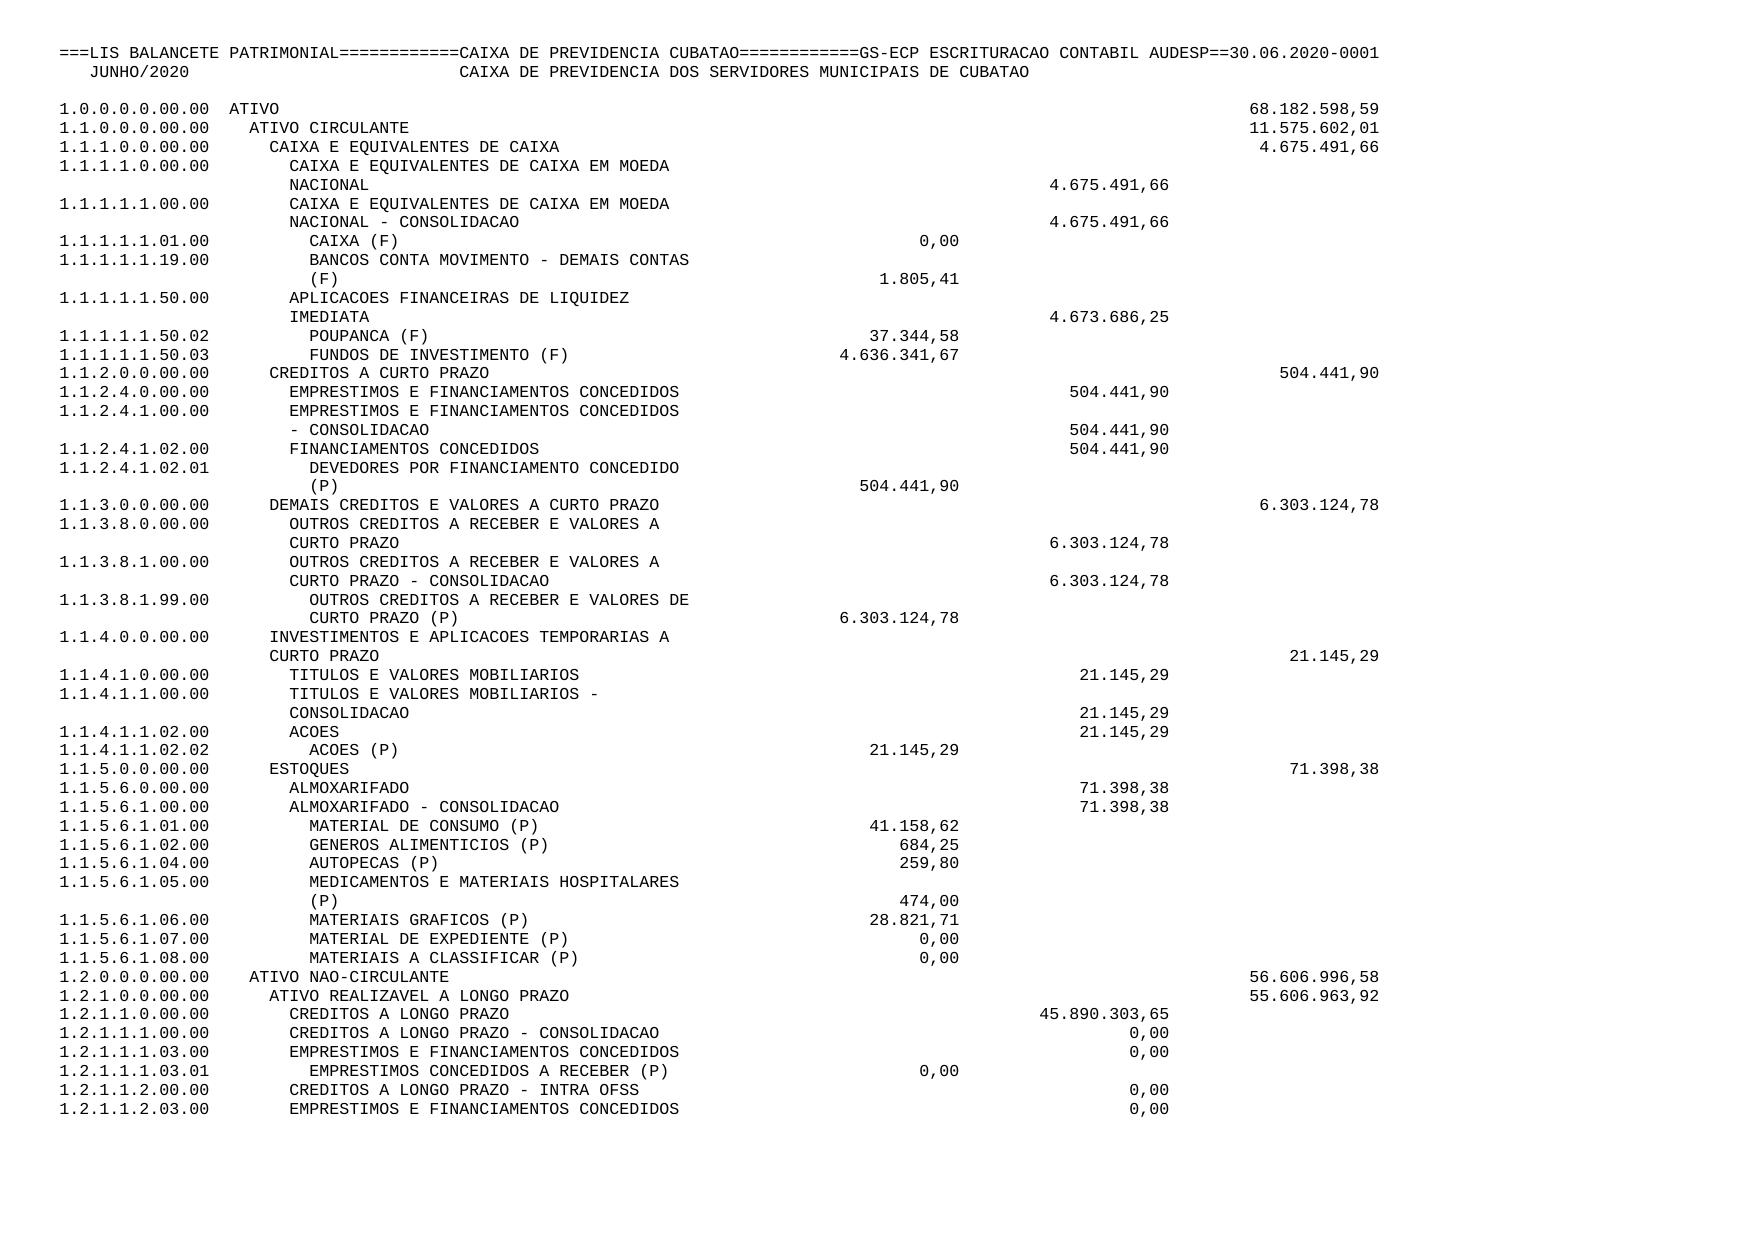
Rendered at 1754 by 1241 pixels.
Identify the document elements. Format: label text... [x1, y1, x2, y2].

text 1.1.1.1.1.19.00 BANCOS CONTA MOVIMENTO - DEMAIS CONTAS [59, 252, 1695, 271]
text - CONSOLIDACAO 504.441,90 [59, 421, 1695, 440]
text 1.1.2.0.0.00.00 CREDITOS A CURTO PRAZO 504.441,90 [59, 365, 1695, 384]
text 1.1.5.6.1.04.00 AUTOPECAS (P) 259,80 [59, 855, 1695, 874]
text 1.2.1.1.2.03.00 EMPRESTIMOS E FINANCIAMENTOS CONCEDIDOS 0,00 [59, 1100, 1695, 1119]
text 1.1.2.4.1.02.00 FINANCIAMENTOS CONCEDIDOS 504.441,90 [59, 440, 1695, 459]
text 1.1.1.1.0.00.00 CAIXA E EQUIVALENTES DE CAIXA EM MOEDA [59, 157, 1695, 176]
text IMEDIATA 4.673.686,25 [59, 308, 1695, 327]
text 1.2.1.0.0.00.00 ATIVO REALIZAVEL A LONGO PRAZO 55.606.963,92 [59, 987, 1695, 1006]
text 1.1.2.4.1.02.01 DEVEDORES POR FINANCIAMENTO CONCEDIDO [59, 459, 1695, 478]
text 1.1.3.8.1.00.00 OUTROS CREDITOS A RECEBER E VALORES A [59, 553, 1695, 572]
text 1.0.0.0.0.00.00 ATIVO 68.182.598,59 [59, 101, 1695, 120]
text 1.2.1.1.1.03.00 EMPRESTIMOS E FINANCIAMENTOS CONCEDIDOS 0,00 [59, 1044, 1695, 1062]
text 1.1.4.0.0.00.00 INVESTIMENTOS E APLICACOES TEMPORARIAS A [59, 629, 1695, 648]
text 1.1.4.1.1.00.00 TITULOS E VALORES MOBILIARIOS - [59, 685, 1695, 704]
text (P) 474,00 [59, 893, 1695, 912]
text 1.2.0.0.0.00.00 ATIVO NAO-CIRCULANTE 56.606.996,58 [59, 968, 1695, 987]
text 1.1.3.0.0.00.00 DEMAIS CREDITOS E VALORES A CURTO PRAZO 6.303.124,78 [59, 497, 1695, 516]
text CURTO PRAZO 6.303.124,78 [59, 534, 1695, 553]
text CONSOLIDACAO 21.145,29 [59, 704, 1695, 723]
text 1.2.1.1.0.00.00 CREDITOS A LONGO PRAZO 45.890.303,65 [59, 1006, 1695, 1025]
text NACIONAL - CONSOLIDACAO 4.675.491,66 [59, 214, 1695, 233]
text 1.1.5.6.1.05.00 MEDICAMENTOS E MATERIAIS HOSPITALARES [59, 874, 1695, 893]
text 1.1.5.6.1.01.00 MATERIAL DE CONSUMO (P) 41.158,62 [59, 817, 1695, 836]
text 1.1.5.6.1.06.00 MATERIAIS GRAFICOS (P) 28.821,71 [59, 912, 1695, 931]
text 1.1.4.1.1.02.00 ACOES 21.145,29 [59, 723, 1695, 742]
text 1.1.5.6.1.08.00 MATERIAIS A CLASSIFICAR (P) 0,00 [59, 949, 1695, 968]
text 1.1.1.0.0.00.00 CAIXA E EQUIVALENTES DE CAIXA 4.675.491,66 [59, 139, 1695, 157]
text CURTO PRAZO 21.145,29 [59, 648, 1695, 667]
text 1.2.1.1.1.00.00 CREDITOS A LONGO PRAZO - CONSOLIDACAO 0,00 [59, 1025, 1695, 1044]
text 1.1.2.4.0.00.00 EMPRESTIMOS E FINANCIAMENTOS CONCEDIDOS 504.441,90 [59, 384, 1695, 403]
text 1.2.1.1.1.03.01 EMPRESTIMOS CONCEDIDOS A RECEBER (P) 0,00 [59, 1062, 1695, 1081]
text (F) 1.805,41 [59, 271, 1695, 289]
text ===LIS BALANCETE PATRIMONIAL============CAIXA DE PREVIDENCIA CUBATAO============GS-ECP ESCRITURACAO CONTABIL AUDESP==30.06.2020-0001 [59, 44, 1695, 63]
text 1.2.1.1.2.00.00 CREDITOS A LONGO PRAZO - INTRA OFSS 0,00 [59, 1081, 1695, 1100]
text CURTO PRAZO - CONSOLIDACAO 6.303.124,78 [59, 572, 1695, 591]
text 1.1.1.1.1.50.02 POUPANCA (F) 37.344,58 [59, 327, 1695, 346]
text (P) 504.441,90 [59, 478, 1695, 497]
text 1.1.1.1.1.00.00 CAIXA E EQUIVALENTES DE CAIXA EM MOEDA [59, 195, 1695, 214]
text 1.1.4.1.1.02.02 ACOES (P) 21.145,29 [59, 742, 1695, 761]
text 1.1.5.6.1.02.00 GENEROS ALIMENTICIOS (P) 684,25 [59, 836, 1695, 855]
text 1.1.3.8.1.99.00 OUTROS CREDITOS A RECEBER E VALORES DE [59, 591, 1695, 610]
text NACIONAL 4.675.491,66 [59, 176, 1695, 195]
text 1.1.2.4.1.00.00 EMPRESTIMOS E FINANCIAMENTOS CONCEDIDOS [59, 403, 1695, 421]
text 1.1.3.8.0.00.00 OUTROS CREDITOS A RECEBER E VALORES A [59, 516, 1695, 534]
text 1.1.5.6.1.00.00 ALMOXARIFADO - CONSOLIDACAO 71.398,38 [59, 798, 1695, 817]
text 1.1.1.1.1.50.00 APLICACOES FINANCEIRAS DE LIQUIDEZ [59, 289, 1695, 308]
text 1.1.4.1.0.00.00 TITULOS E VALORES MOBILIARIOS 21.145,29 [59, 667, 1695, 685]
text 1.1.5.6.1.07.00 MATERIAL DE EXPEDIENTE (P) 0,00 [59, 931, 1695, 949]
text 1.1.1.1.1.01.00 CAIXA (F) 0,00 [59, 233, 1695, 252]
text 1.1.5.6.0.00.00 ALMOXARIFADO 71.398,38 [59, 780, 1695, 798]
text 1.1.0.0.0.00.00 ATIVO CIRCULANTE 11.575.602,01 [59, 120, 1695, 139]
text CURTO PRAZO (P) 6.303.124,78 [59, 610, 1695, 629]
text JUNHO/2020 CAIXA DE PREVIDENCIA DOS SERVIDORES MUNICIPAIS DE CUBATAO [59, 63, 1695, 82]
text 1.1.5.0.0.00.00 ESTOQUES 71.398,38 [59, 761, 1695, 780]
text 1.1.1.1.1.50.03 FUNDOS DE INVESTIMENTO (F) 4.636.341,67 [59, 346, 1695, 365]
